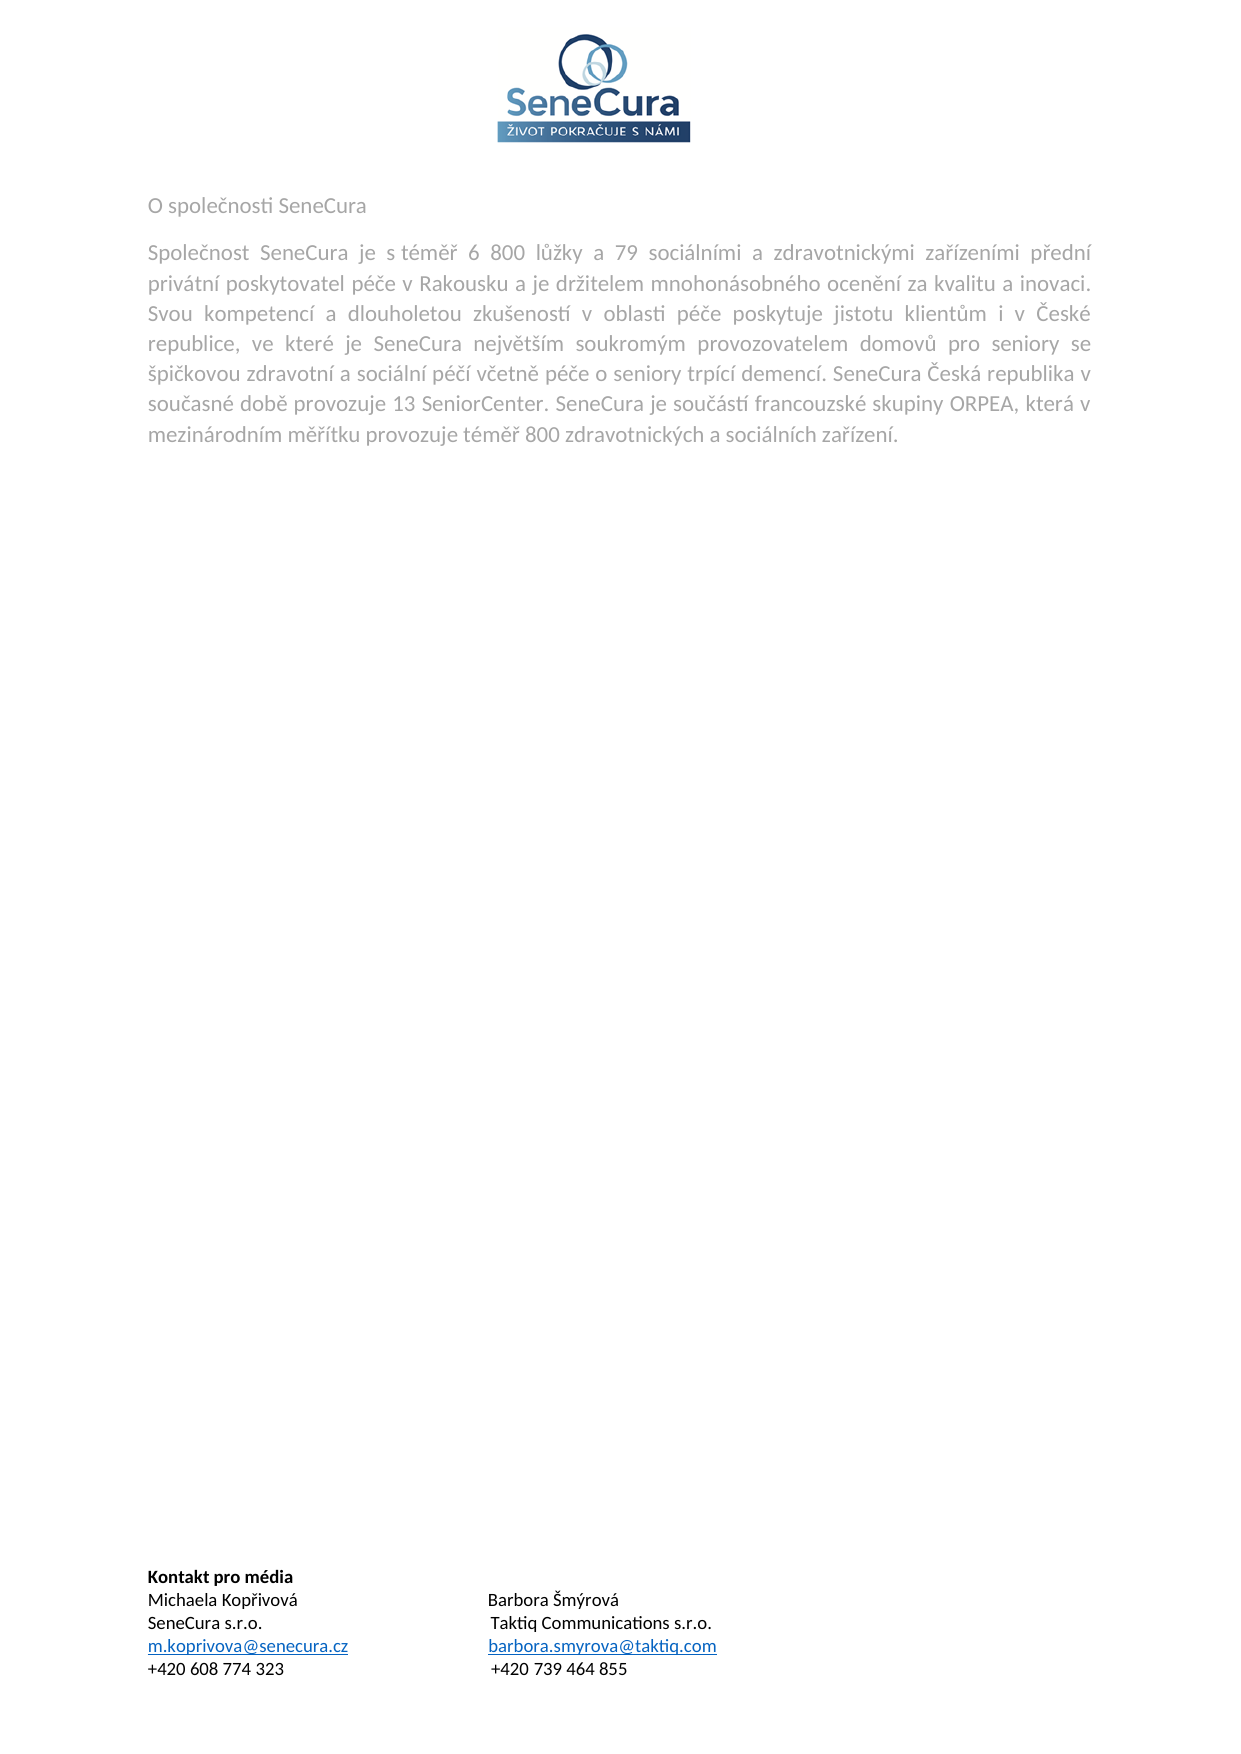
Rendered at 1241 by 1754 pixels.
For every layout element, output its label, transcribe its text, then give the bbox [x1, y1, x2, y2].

text O společnosti SeneCura [148, 192, 1093, 220]
picture [496, 27, 691, 143]
text Společnost SeneCura je s téměř 6 800 lůžky a 79 sociálními a zdravotnickými zařízeními přední privátní poskytovatel péče v Rakousku a je držitelem mnohonásobného ocenění za kvalitu a inovaci. Svou kompetencí a dlouholetou zkušeností v oblasti péče poskytuje jistotu klientům i v České republice, ve které je SeneCura největším soukromým provozovatelem domovů pro seniory se špičkovou zdravotní a sociální péčí včetně péče o seniory trpící demencí. SeneCura Česká republika v současné době provozuje 13 SeniorCenter. SeneCura je součástí francouzské skupiny ORPEA, která v mezinárodním měřítku provozuje téměř 800 zdravotnických a sociálních zařízení. [148, 238, 1093, 448]
